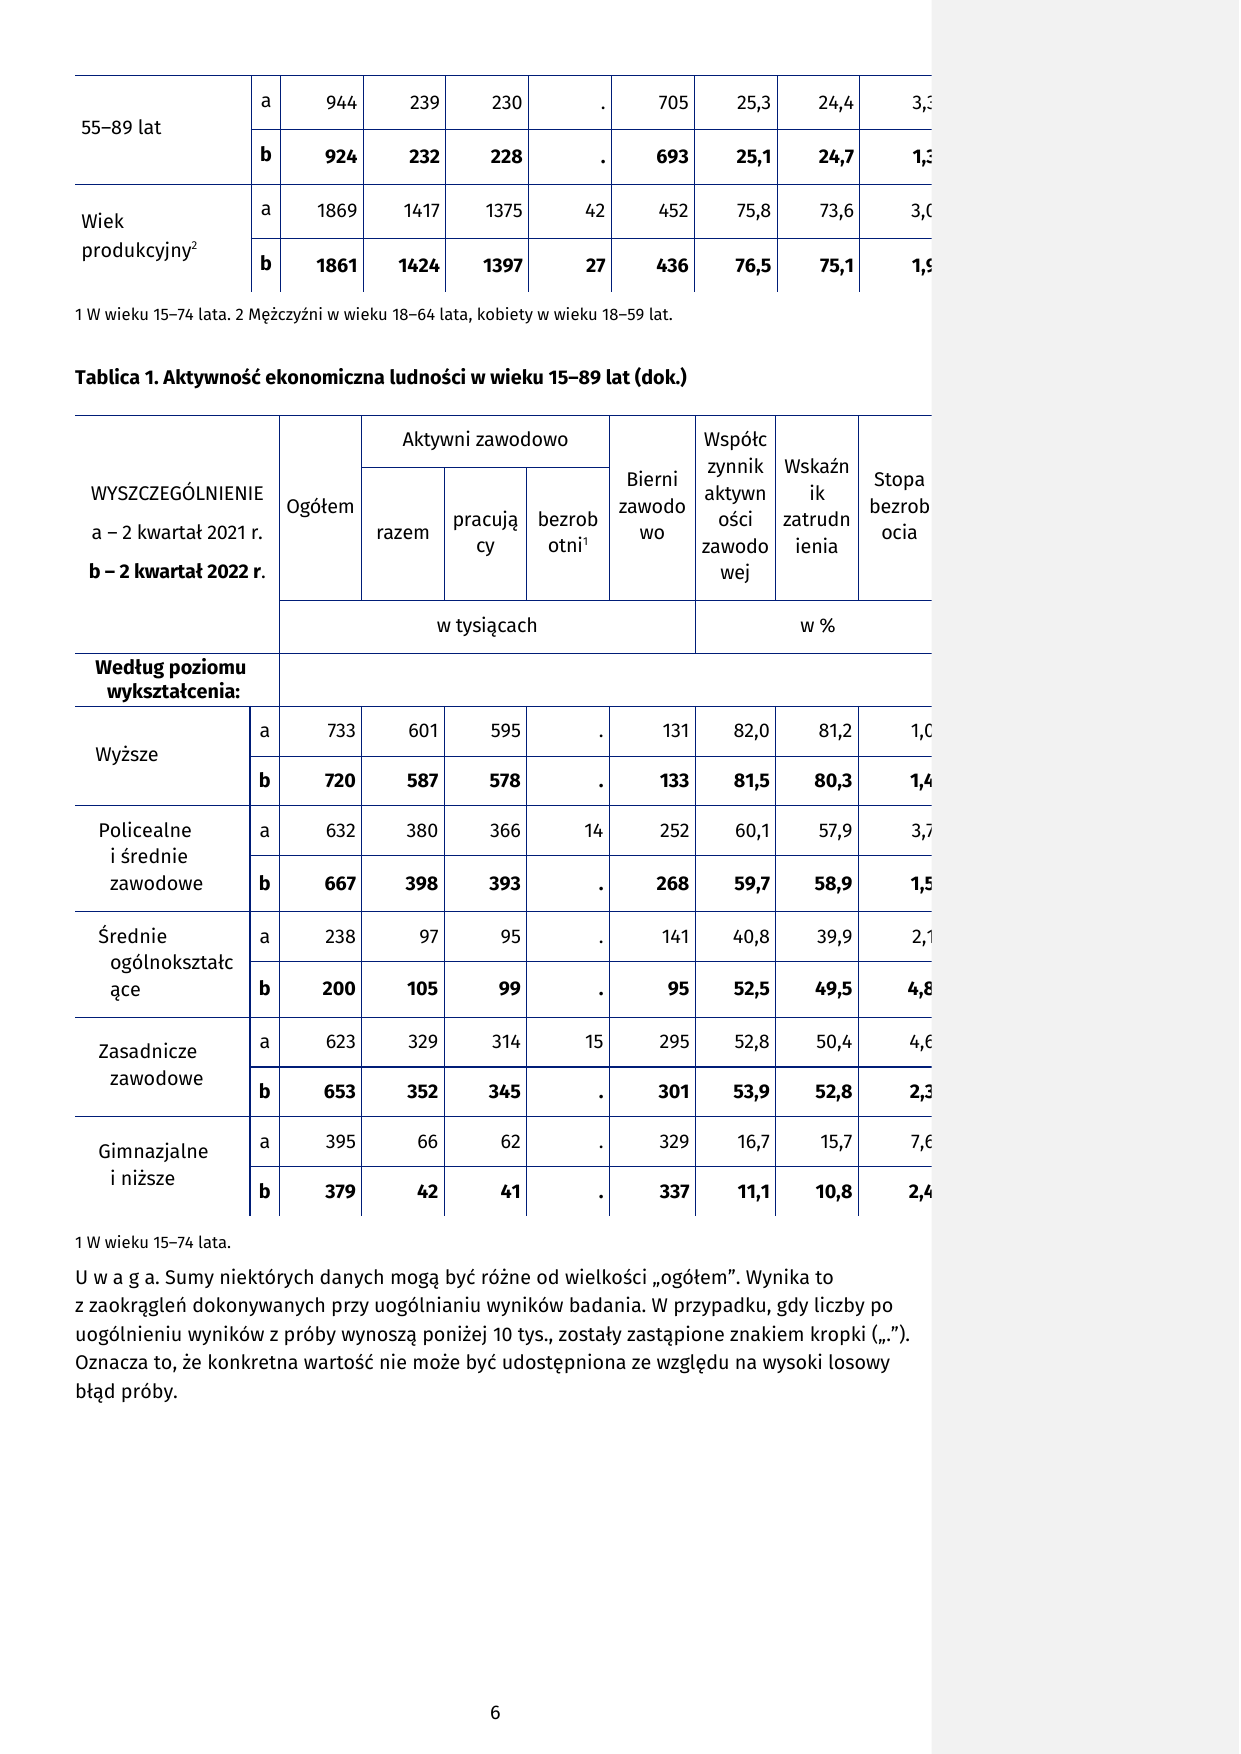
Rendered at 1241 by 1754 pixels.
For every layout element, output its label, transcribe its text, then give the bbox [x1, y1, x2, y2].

table_cell 238 [280, 912, 361, 961]
table_cell 97 [362, 912, 444, 961]
table_cell 366 [445, 806, 526, 855]
table_cell 95 [445, 912, 526, 961]
table_cell 52,8 [776, 1068, 858, 1116]
table_cell 398 [362, 856, 444, 911]
table_cell 42 [529, 185, 611, 238]
table_cell . [527, 757, 609, 805]
table_cell 295 [610, 1018, 695, 1066]
table_cell 393 [445, 856, 526, 911]
table_cell pracujący [445, 468, 526, 600]
table_cell 2,1 [859, 912, 931, 961]
table_cell a [251, 707, 279, 756]
table_cell 924 [281, 130, 363, 183]
table_cell 14 [527, 806, 609, 855]
table_cell b [252, 130, 280, 183]
table_cell 232 [364, 130, 445, 183]
table_cell 595 [445, 707, 526, 756]
table_cell 49,5 [776, 962, 858, 1017]
table_cell . [527, 962, 609, 1017]
table_cell 59,7 [696, 856, 775, 911]
table_cell 75,1 [778, 239, 859, 292]
table_cell 667 [280, 856, 361, 911]
table_cell b [251, 757, 279, 805]
table_cell 2,3 [859, 1068, 931, 1116]
table_cell 131 [610, 707, 695, 756]
table_cell Policealne i średnie zawodowe [75, 806, 249, 911]
table_cell 1424 [364, 239, 445, 292]
table_cell 314 [445, 1018, 526, 1066]
table_cell 1417 [364, 185, 445, 238]
table_cell 329 [610, 1117, 695, 1166]
table_cell 1861 [281, 239, 363, 292]
table_cell w % [696, 601, 931, 653]
table_cell 239 [364, 76, 445, 129]
table_cell 10,8 [776, 1167, 858, 1216]
table_cell 7,6 [859, 1117, 931, 1166]
table_cell 1,4 [859, 757, 931, 805]
table_cell 25,1 [695, 130, 777, 183]
table_cell 24,4 [778, 76, 859, 129]
table_cell 944 [281, 76, 363, 129]
table_cell 82,0 [696, 707, 775, 756]
table_cell . [527, 1068, 609, 1116]
table_cell 395 [280, 1117, 361, 1166]
table_cell 57,9 [776, 806, 858, 855]
table_cell 25,3 [695, 76, 777, 129]
table_cell bezrobotni1 [527, 468, 609, 600]
table_cell 329 [362, 1018, 444, 1066]
table_cell 133 [610, 757, 695, 805]
table_cell 733 [280, 707, 361, 756]
table_header WYSZCZEGÓLNIENIE a – 2 kwartał 2021 r. b – 2 kwartał 2022 r. [75, 416, 279, 653]
table_cell 301 [610, 1068, 695, 1116]
table_cell 81,2 [776, 707, 858, 756]
table_cell razem [362, 468, 444, 600]
table_cell 1397 [446, 239, 528, 292]
table_cell 55–89 lat [75, 76, 251, 183]
table_cell 653 [280, 1068, 361, 1116]
table_cell 252 [610, 806, 695, 855]
table_cell 53,9 [696, 1068, 775, 1116]
table_cell 80,3 [776, 757, 858, 805]
table_cell 720 [280, 757, 361, 805]
table_cell . [529, 130, 611, 183]
table_cell 42 [362, 1167, 444, 1216]
table_cell 16,7 [696, 1117, 775, 1166]
table_cell 1,0 [859, 707, 931, 756]
table_cell a [252, 76, 280, 129]
table_cell b [251, 1167, 279, 1216]
table_cell 58,9 [776, 856, 858, 911]
table_cell 380 [362, 806, 444, 855]
table_cell 95 [610, 962, 695, 1017]
text U w a g a. Sumy niektórych danych mogą być różne od wielkości „ogółem”. Wynika to z zaokrągleń dokonywanych przy uogólnianiu wyników badania. W przypadku, gdy liczby po uogólnieniu wyników z próby wynoszą poniżej 10 tys., zostały zastąpione znakiem kropki („.”). Oznacza to, że konkretna wartość nie może być udostępniona ze względu na wysoki losowy błąd próby. [75, 1266, 915, 1403]
table_cell b [252, 239, 280, 292]
text 1 W wieku 15–74 lata. 2 Mężczyźni w wieku 18–64 lata, kobiety w wieku 18–59 lat. [75, 304, 915, 324]
table_cell 81,5 [696, 757, 775, 805]
table_cell 379 [280, 1167, 361, 1216]
table_cell 1869 [281, 185, 363, 238]
table_cell 632 [280, 806, 361, 855]
table_cell 75,8 [695, 185, 777, 238]
table_cell 1,5 [859, 856, 931, 911]
table_cell 3,7 [859, 806, 931, 855]
table_cell 76,5 [695, 239, 777, 292]
table_cell 4,8 [859, 962, 931, 1017]
table_cell 60,1 [696, 806, 775, 855]
table_header Współczynnik aktywności zawodowej [696, 416, 775, 600]
table_cell b [251, 1068, 279, 1116]
table_cell 1,9 [860, 239, 931, 292]
table_cell 200 [280, 962, 361, 1017]
table_cell . [527, 707, 609, 756]
table_cell Zasadnicze zawodowe [75, 1018, 249, 1116]
table_cell 24,7 [778, 130, 859, 183]
table_cell . [527, 1167, 609, 1216]
table_cell . [529, 76, 611, 129]
table_header Ogółem [280, 416, 361, 600]
table_cell 27 [529, 239, 611, 292]
table_cell w tysiącach [280, 601, 695, 653]
table_cell 452 [612, 185, 694, 238]
table_cell 623 [280, 1018, 361, 1066]
table_cell 73,6 [778, 185, 859, 238]
text 1 W wieku 15–74 lata. [75, 1228, 915, 1253]
table_cell a [252, 185, 280, 238]
table_cell 40,8 [696, 912, 775, 961]
text Tablica 1. Aktywność ekonomiczna ludności w wieku 15–89 lat (dok.) [75, 366, 915, 390]
table_cell Według poziomu wykształcenia: [75, 654, 279, 706]
table_cell 352 [362, 1068, 444, 1116]
table_cell 105 [362, 962, 444, 1017]
table_cell 39,9 [776, 912, 858, 961]
table_cell b [251, 962, 279, 1017]
table_cell 41 [445, 1167, 526, 1216]
table_cell . [527, 1117, 609, 1166]
table_cell [280, 654, 931, 706]
table_cell 52,5 [696, 962, 775, 1017]
table_header Bierni zawodowo [610, 416, 695, 600]
table_cell 99 [445, 962, 526, 1017]
table_cell 587 [362, 757, 444, 805]
table_cell 15 [527, 1018, 609, 1066]
table_cell 11,1 [696, 1167, 775, 1216]
table_cell Gimnazjalne i niższe [75, 1117, 249, 1216]
table_cell 693 [612, 130, 694, 183]
table_cell 337 [610, 1167, 695, 1216]
table_cell a [251, 1117, 279, 1166]
table_cell 15,7 [776, 1117, 858, 1166]
table_cell Wiek produkcyjny2 [75, 185, 251, 292]
table_cell a [251, 806, 279, 855]
table_cell 1,3 [860, 130, 931, 183]
table_cell 578 [445, 757, 526, 805]
table_cell 601 [362, 707, 444, 756]
table_cell 230 [446, 76, 528, 129]
table_cell 3,0 [860, 185, 931, 238]
table_cell Średnie ogólnokształcące [75, 912, 249, 1017]
table_cell 345 [445, 1068, 526, 1116]
table_cell Wyższe [75, 707, 249, 805]
table_cell . [527, 912, 609, 961]
table_cell b [251, 856, 279, 911]
table_cell 436 [612, 239, 694, 292]
table_cell 66 [362, 1117, 444, 1166]
table_cell a [251, 1018, 279, 1066]
table_cell 52,8 [696, 1018, 775, 1066]
table_cell 268 [610, 856, 695, 911]
table_cell 4,6 [859, 1018, 931, 1066]
table_cell . [527, 856, 609, 911]
table_cell 141 [610, 912, 695, 961]
table_cell 62 [445, 1117, 526, 1166]
table_cell a [251, 912, 279, 961]
table_header Wskaźnik zatrudnienia [776, 416, 858, 600]
table_cell 50,4 [776, 1018, 858, 1066]
table_cell 3,3 [860, 76, 931, 129]
table_cell 1375 [446, 185, 528, 238]
table_cell 228 [446, 130, 528, 183]
table_header Stopa bezrobocia [859, 416, 931, 600]
table_cell 2,4 [859, 1167, 931, 1216]
table_cell 705 [612, 76, 694, 129]
table_header Aktywni zawodowo [362, 416, 609, 467]
